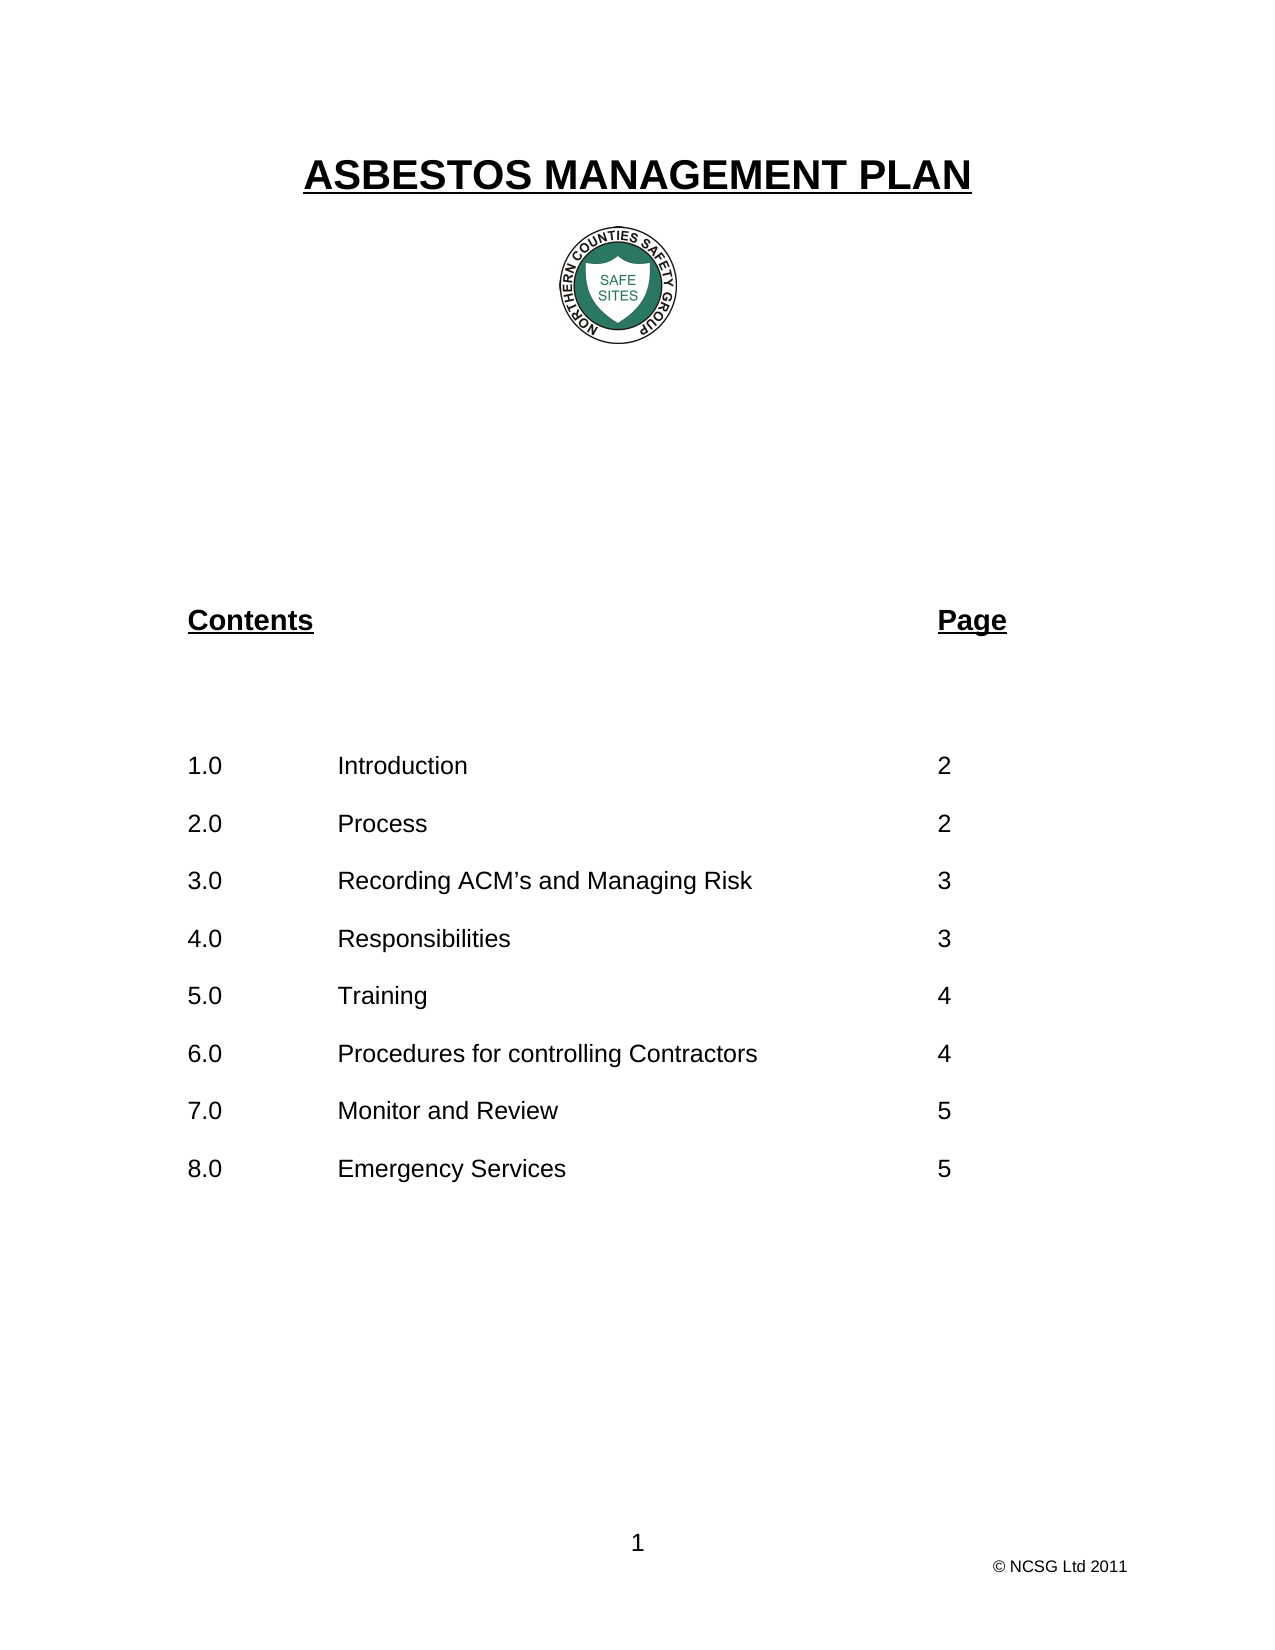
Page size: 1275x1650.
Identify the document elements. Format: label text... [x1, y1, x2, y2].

text 5.0 Training 4 [187, 981, 1088, 1010]
text 6.0 Procedures for controlling Contractors 4 [187, 1039, 1088, 1068]
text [187, 1154, 1088, 1183]
text 4.0 Responsibilities 3 [187, 924, 1088, 953]
text 1.0 Introduction 2 [187, 751, 1088, 780]
picture [559, 226, 677, 344]
text Contents Page [187, 603, 1088, 636]
text ASBESTOS MANAGEMENT PLAN [187, 150, 1088, 198]
text 7.0 Monitor and Review 5 [187, 1096, 1088, 1125]
text 3.0 Recording ACM’s and Managing Risk 3 [187, 866, 1088, 895]
text 2.0 Process 2 [187, 809, 1088, 838]
